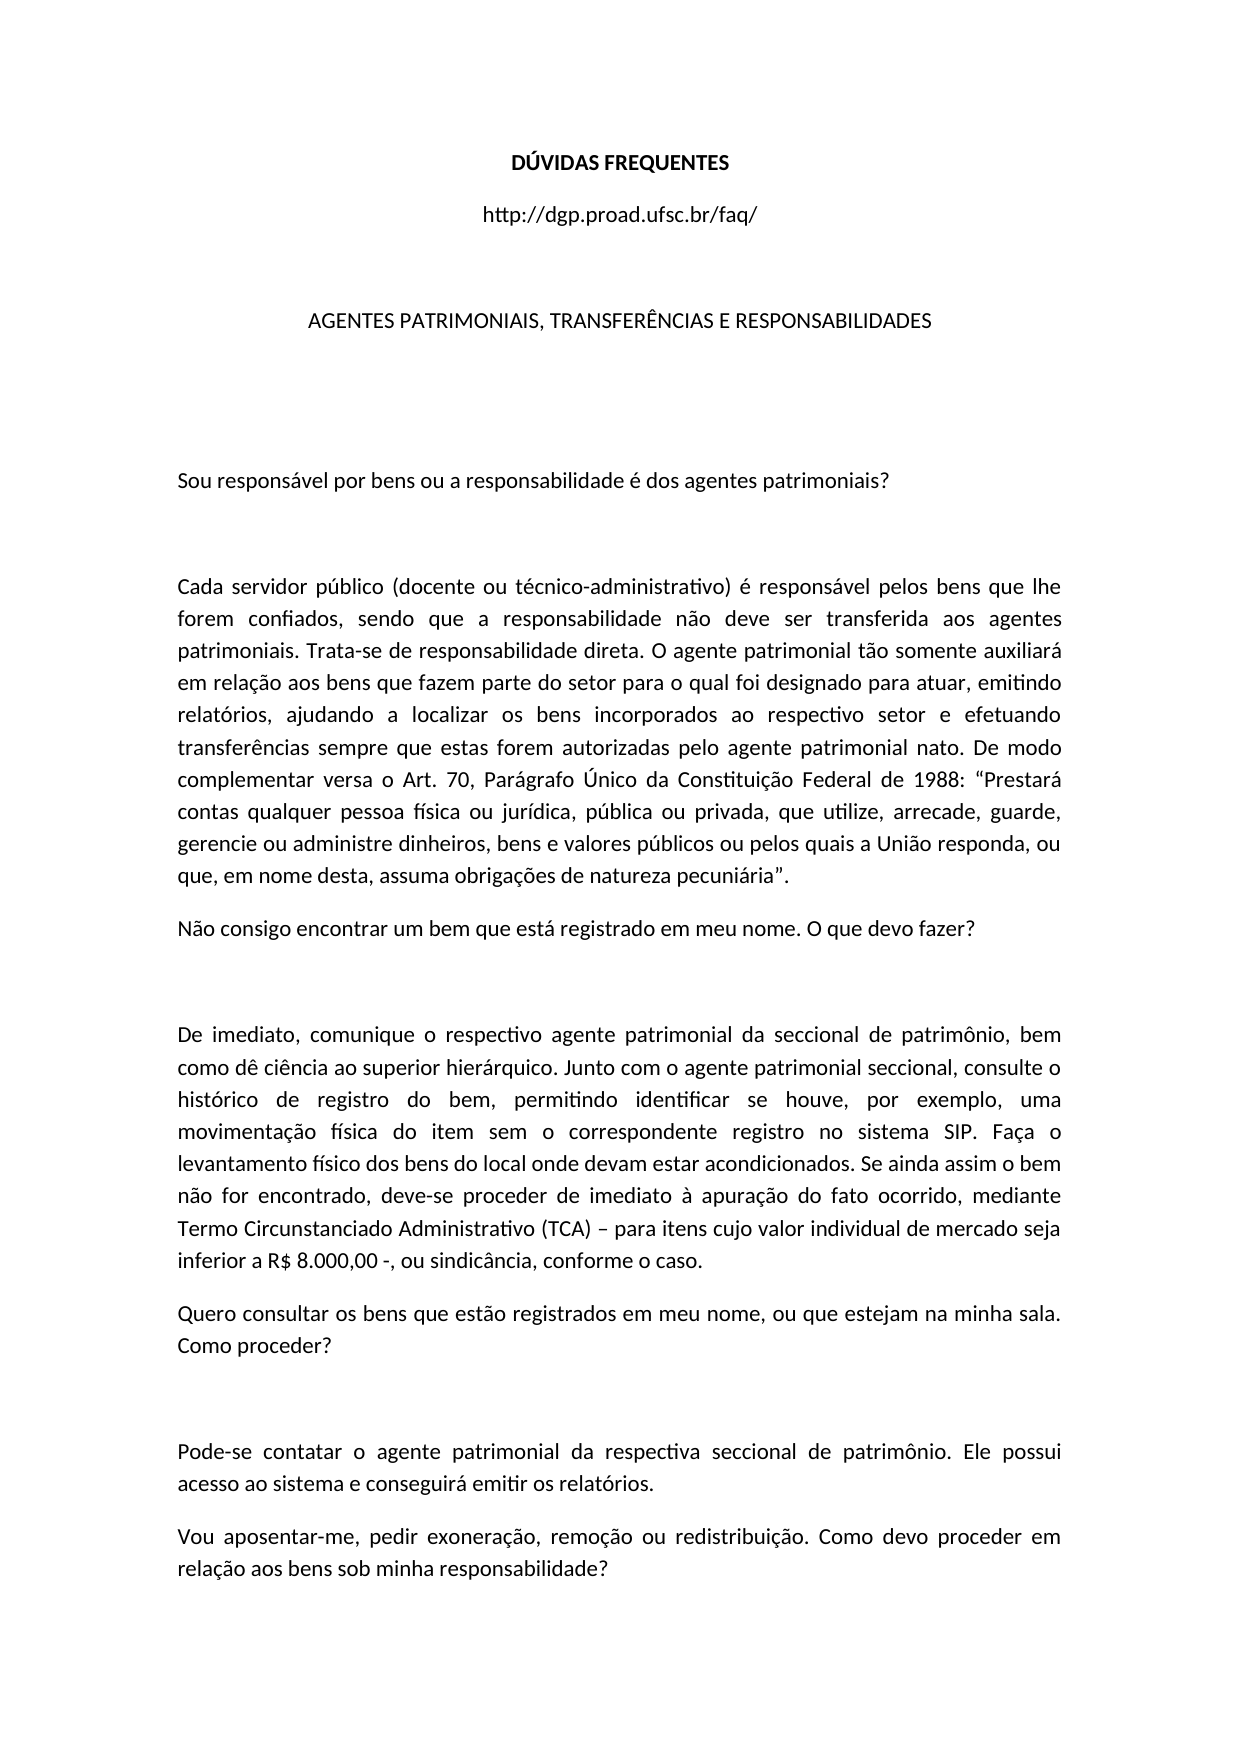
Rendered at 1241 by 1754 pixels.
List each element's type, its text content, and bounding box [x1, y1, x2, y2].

text Cada servidor público (docente ou técnico-administrativo) é responsável pelos bens que lhe forem confiados, sendo que a responsabilidade não deve ser transferida aos agentes patrimoniais. Trata-se de responsabilidade direta. O agente patrimonial tão somente auxiliará em relação aos bens que fazem parte do setor para o qual foi designado para atuar, emitindo relatórios, ajudando a localizar os bens incorporados ao respectivo setor e efetuando transferências sempre que estas forem autorizadas pelo agente patrimonial nato. De modo complementar versa o Art. 70, Parágrafo Único da Constituição Federal de 1988: “Prestará contas qualquer pessoa física ou jurídica, pública ou privada, que utilize, arrecade, guarde, gerencie ou administre dinheiros, bens e valores públicos ou pelos quais a União responda, ou que, em nome desta, assuma obrigações de natureza pecuniária”. [177, 572, 1063, 889]
text Pode-se contatar o agente patrimonial da respectiva seccional de patrimônio. Ele possui acesso ao sistema e conseguirá emitir os relatórios. [177, 1437, 1063, 1497]
text Não consigo encontrar um bem que está registrado em meu nome. O que devo fazer? [177, 914, 1063, 942]
text http://dgp.proad.ufsc.br/faq/ [177, 201, 1063, 229]
text De imediato, comunique o respectivo agente patrimonial da seccional de patrimônio, bem como dê ciência ao superior hierárquico. Junto com o agente patrimonial seccional, consulte o histórico de registro do bem, permitindo identificar se houve, por exemplo, uma movimentação física do item sem o correspondente registro no sistema SIP. Faça o levantamento físico dos bens do local onde devam estar acondicionados. Se ainda assim o bem não for encontrado, deve-se proceder de imediato à apuração do fato ocorrido, mediante Termo Circunstanciado Administrativo (TCA) – para itens cujo valor individual de mercado seja inferior a R$ 8.000,00 -, ou sindicância, conforme o caso. [177, 1021, 1063, 1274]
text DÚVIDAS FREQUENTES [177, 148, 1063, 176]
text Quero consultar os bens que estão registrados em meu nome, ou que estejam na minha sala. Como proceder? [177, 1299, 1063, 1359]
text Sou responsável por bens ou a responsabilidade é dos agentes patrimoniais? [177, 466, 1063, 494]
text AGENTES PATRIMONIAIS, TRANSFERÊNCIAS E RESPONSABILIDADES [177, 307, 1063, 335]
text Vou aposentar-me, pedir exoneração, remoção ou redistribuição. Como devo proceder em relação aos bens sob minha responsabilidade? [177, 1522, 1063, 1582]
